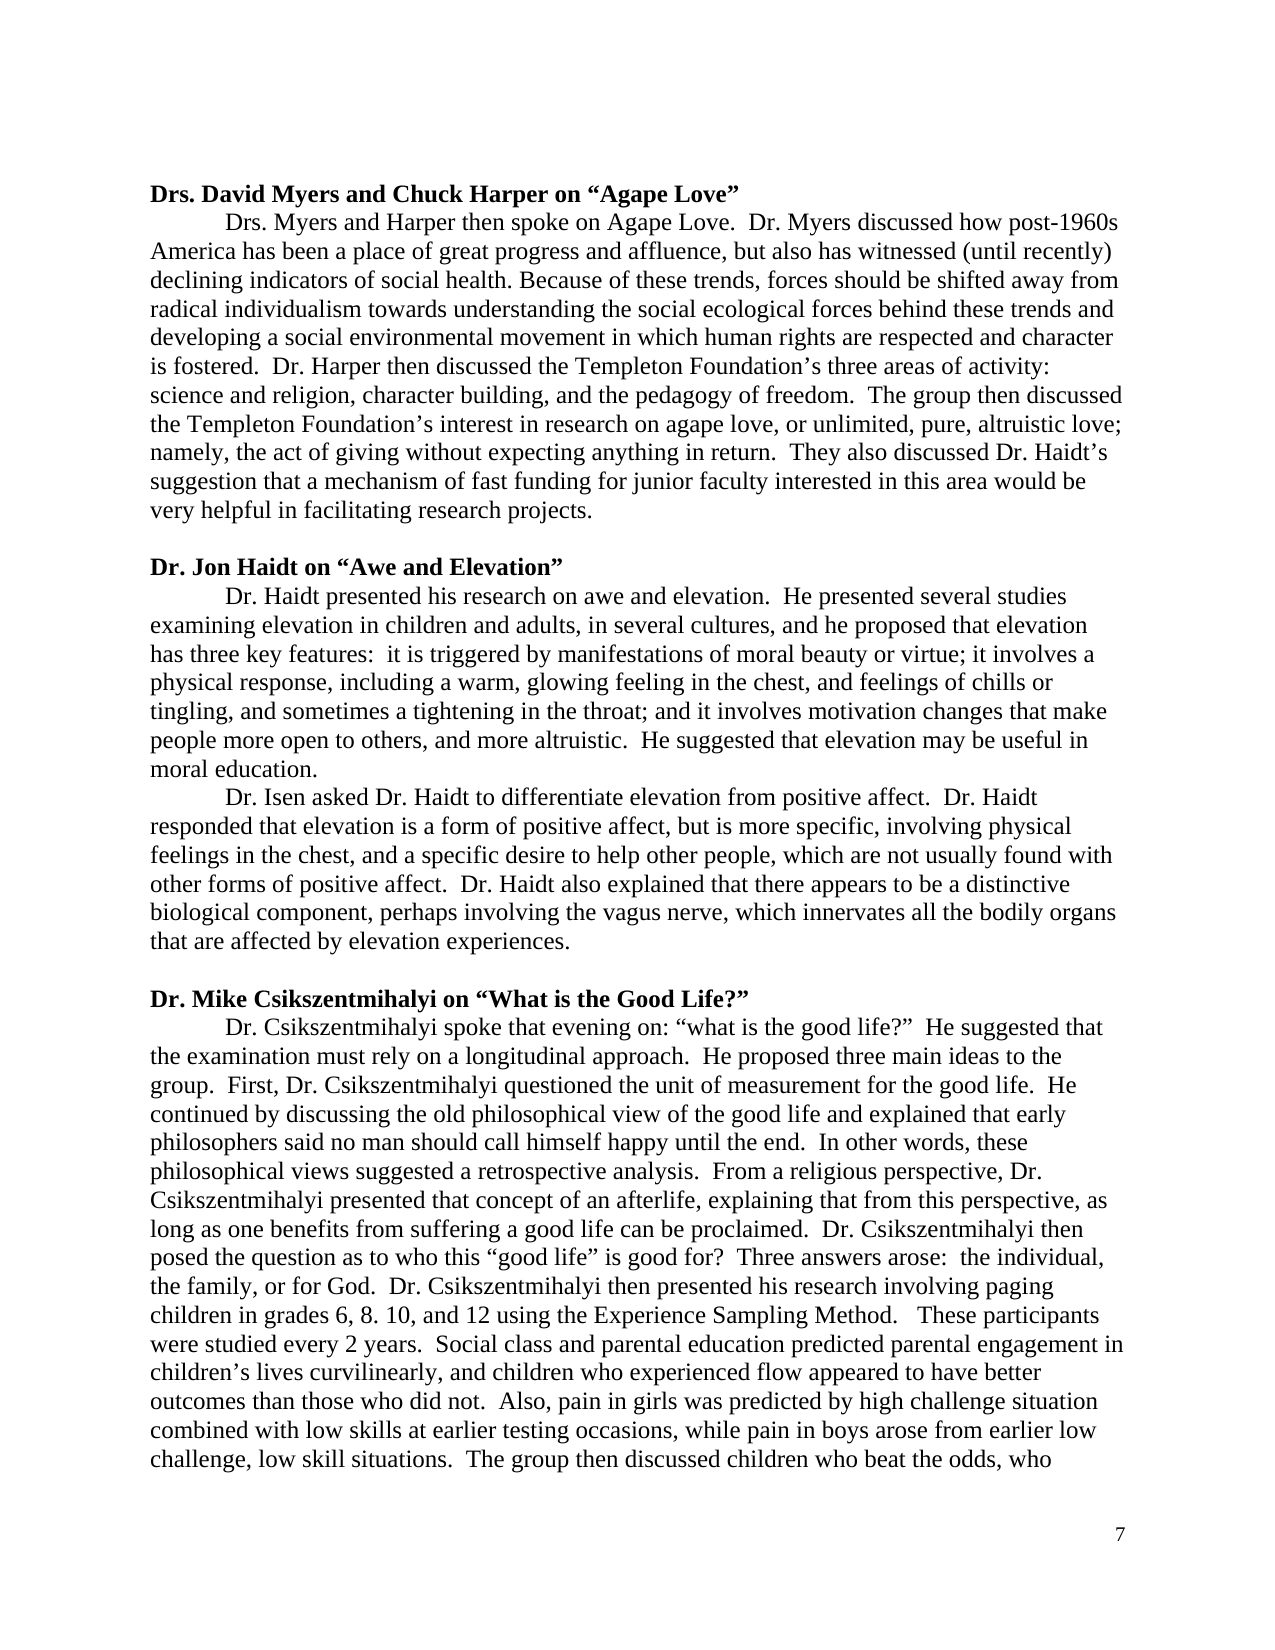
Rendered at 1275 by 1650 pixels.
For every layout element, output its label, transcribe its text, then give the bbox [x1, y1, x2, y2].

text Dr. Haidt presented his research on awe and elevation. He presented several studies examining elevation in children and adults, in several cultures, and he proposed that elevation has three key features: it is triggered by manifestations of moral beauty or virtue; it involves a physical response, including a warm, glowing feeling in the chest, and feelings of chills or tingling, and sometimes a tightening in the throat; and it involves motivation changes that make people more open to others, and more altruistic. He suggested that elevation may be useful in moral education. [150, 581, 1125, 782]
text Drs. David Myers and Chuck Harper on “Agape Love” [150, 179, 1125, 207]
text Dr. Isen asked Dr. Haidt to differentiate elevation from positive affect. Dr. Haidt responded that elevation is a form of positive affect, but is more specific, involving physical feelings in the chest, and a specific desire to help other people, which are not usually found with other forms of positive affect. Dr. Haidt also explained that there appears to be a distinctive biological component, perhaps involving the vagus nerve, which innervates all the bodily organs that are affected by elevation experiences. [150, 782, 1125, 955]
subtitle Dr. Mike Csikszentmihalyi on “What is the Good Life?” [150, 984, 1125, 1012]
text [150, 1012, 1125, 1472]
text Drs. Myers and Harper then spoke on Agape Love. Dr. Myers discussed how post-1960s America has been a place of great progress and affluence, but also has witnessed (until recently) declining indicators of social health. Because of these trends, forces should be shifted away from radical individualism towards understanding the social ecological forces behind these trends and developing a social environmental movement in which human rights are respected and character is fostered. Dr. Harper then discussed the Templeton Foundation’s three areas of activity: science and religion, character building, and the pedagogy of freedom. The group then discussed the Templeton Foundation’s interest in research on agape love, or unlimited, pure, altruistic love; namely, the act of giving without expecting anything in return. They also discussed Dr. Haidt’s suggestion that a mechanism of fast funding for junior faculty interested in this area would be very helpful in facilitating research projects. [150, 207, 1125, 524]
subtitle Dr. Jon Haidt on “Awe and Elevation” [150, 552, 1125, 581]
